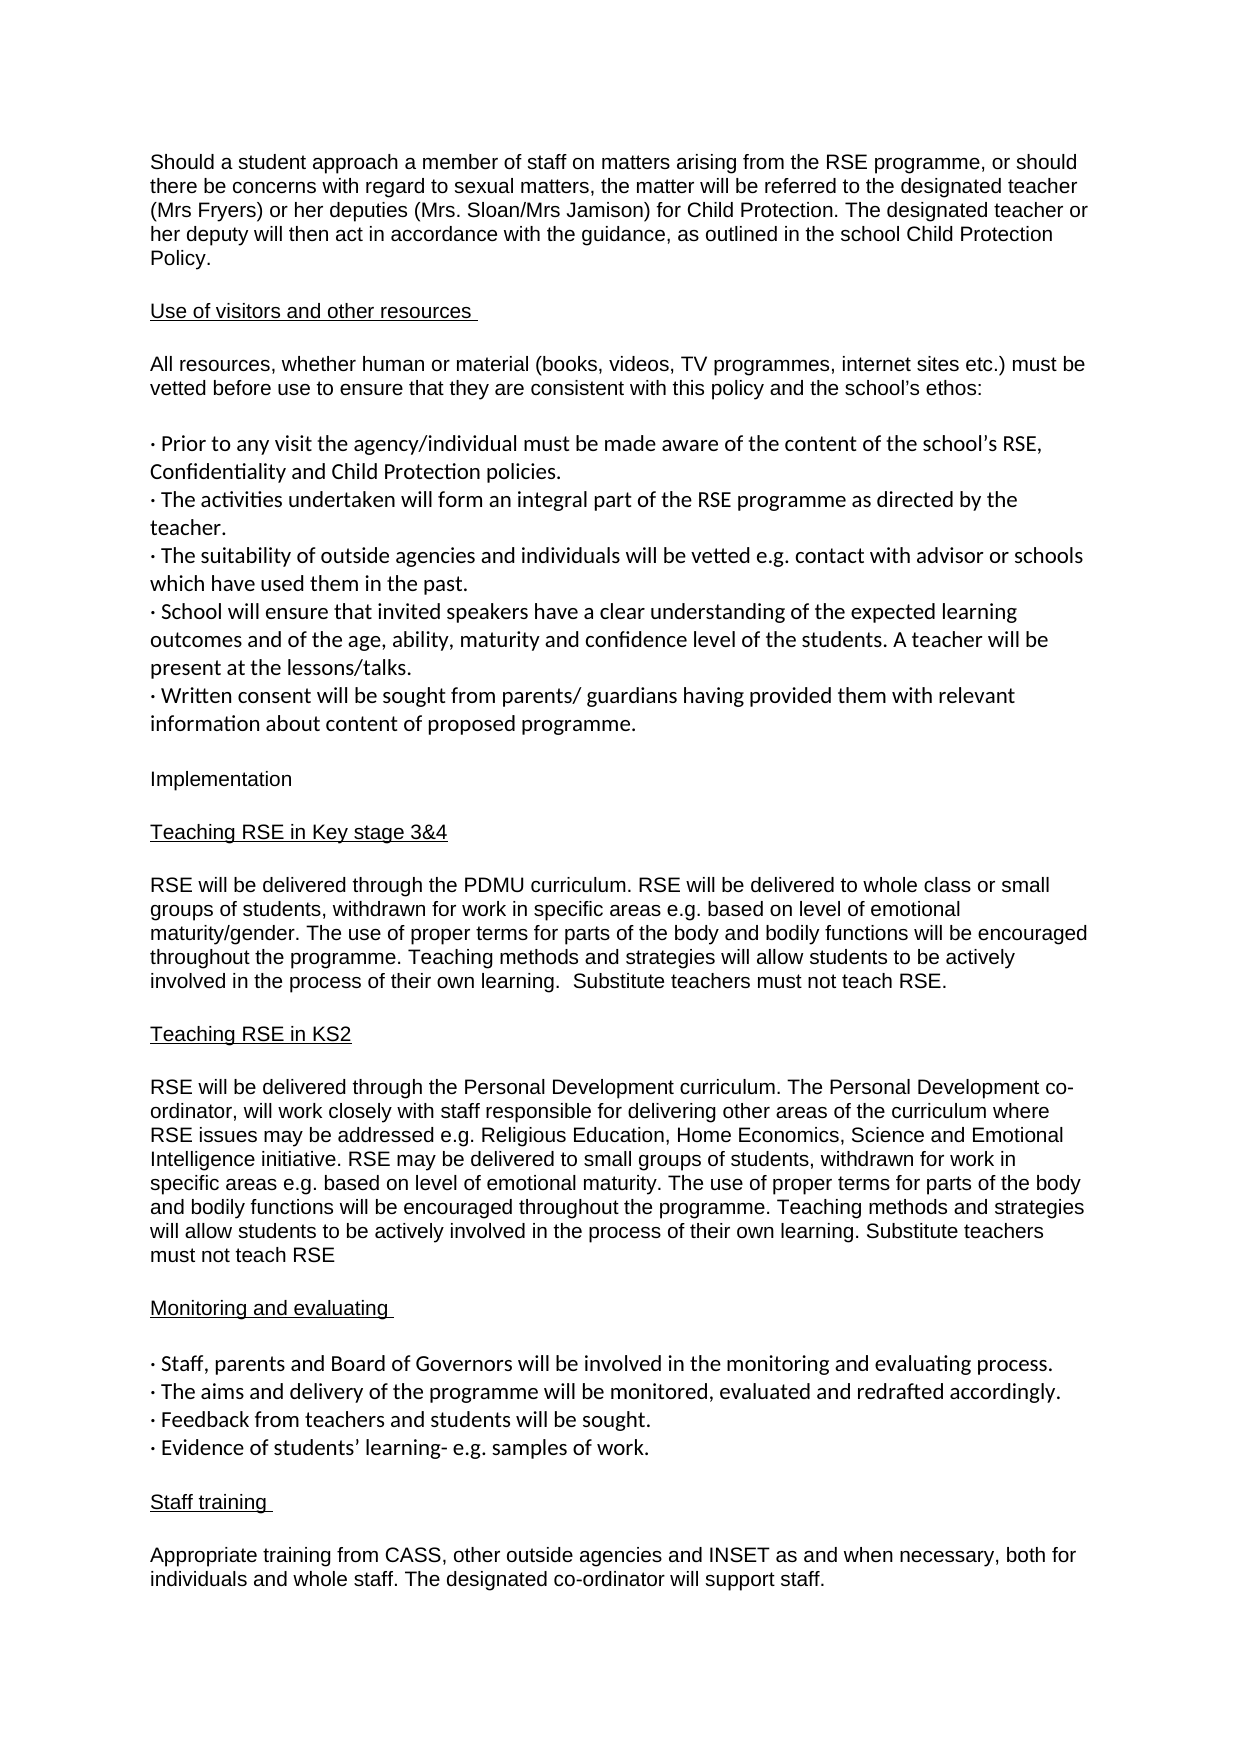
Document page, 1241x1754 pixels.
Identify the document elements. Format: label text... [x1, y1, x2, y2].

text Teaching RSE in Key stage 3&4 [150, 820, 1090, 844]
text · Staff, parents and Board of Governors will be involved in the monitoring and evaluating process. [150, 1349, 1090, 1377]
text Teaching RSE in KS2 [150, 1022, 1090, 1046]
text · The activities undertaken will form an integral part of the RSE programme as directed by the teacher. [150, 485, 1090, 541]
text Use of visitors and other resources [150, 299, 1090, 323]
text · School will ensure that invited speakers have a clear understanding of the expected learning outcomes and of the age, ability, maturity and confidence level of the students. A teacher will be present at the lessons/talks. [150, 597, 1090, 681]
text Should a student approach a member of staff on matters arising from the RSE programme, or should there be concerns with regard to sexual matters, the matter will be referred to the designated teacher (Mrs Fryers) or her deputies (Mrs. Sloan/Mrs Jamison) for Child Protection. The designated teacher or her deputy will then act in accordance with the guidance, as outlined in the school Child Protection Policy. [150, 150, 1090, 270]
text Staff training [150, 1490, 1090, 1514]
text · The suitability of outside agencies and individuals will be vetted e.g. contact with advisor or schools which have used them in the past. [150, 541, 1090, 597]
text · Written consent will be sought from parents/ guardians having provided them with relevant information about content of proposed programme. [150, 681, 1090, 737]
text RSE will be delivered through the Personal Development curriculum. The Personal Development co-ordinator, will work closely with staff responsible for delivering other areas of the curriculum where RSE issues may be addressed e.g. Religious Education, Home Economics, Science and Emotional Intelligence initiative. RSE may be delivered to small groups of students, withdrawn for work in specific areas e.g. based on level of emotional maturity. The use of proper terms for parts of the body and bodily functions will be encouraged throughout the programme. Teaching methods and strategies will allow students to be actively involved in the process of their own learning. Substitute teachers must not teach RSE [150, 1075, 1090, 1267]
text · Feedback from teachers and students will be sought. [150, 1405, 1090, 1433]
text · The aims and delivery of the programme will be monitored, evaluated and redrafted accordingly. [150, 1377, 1090, 1405]
text Appropriate training from CASS, other outside agencies and INSET as and when necessary, both for individuals and whole staff. The designated co-ordinator will support staff. [150, 1543, 1090, 1591]
text Monitoring and evaluating [150, 1296, 1090, 1320]
text RSE will be delivered through the PDMU curriculum. RSE will be delivered to whole class or small groups of students, withdrawn for work in specific areas e.g. based on level of emotional maturity/gender. The use of proper terms for parts of the body and bodily functions will be encouraged throughout the programme. Teaching methods and strategies will allow students to be actively involved in the process of their own learning. Substitute teachers must not teach RSE. [150, 873, 1090, 993]
text · Evidence of students’ learning- e.g. samples of work. [150, 1433, 1090, 1461]
text · Prior to any visit the agency/individual must be made aware of the content of the school’s RSE, Confidentiality and Child Protection policies. [150, 429, 1090, 485]
text Implementation [150, 767, 1090, 791]
text All resources, whether human or material (books, videos, TV programmes, internet sites etc.) must be vetted before use to ensure that they are consistent with this policy and the school’s ethos: [150, 352, 1090, 400]
